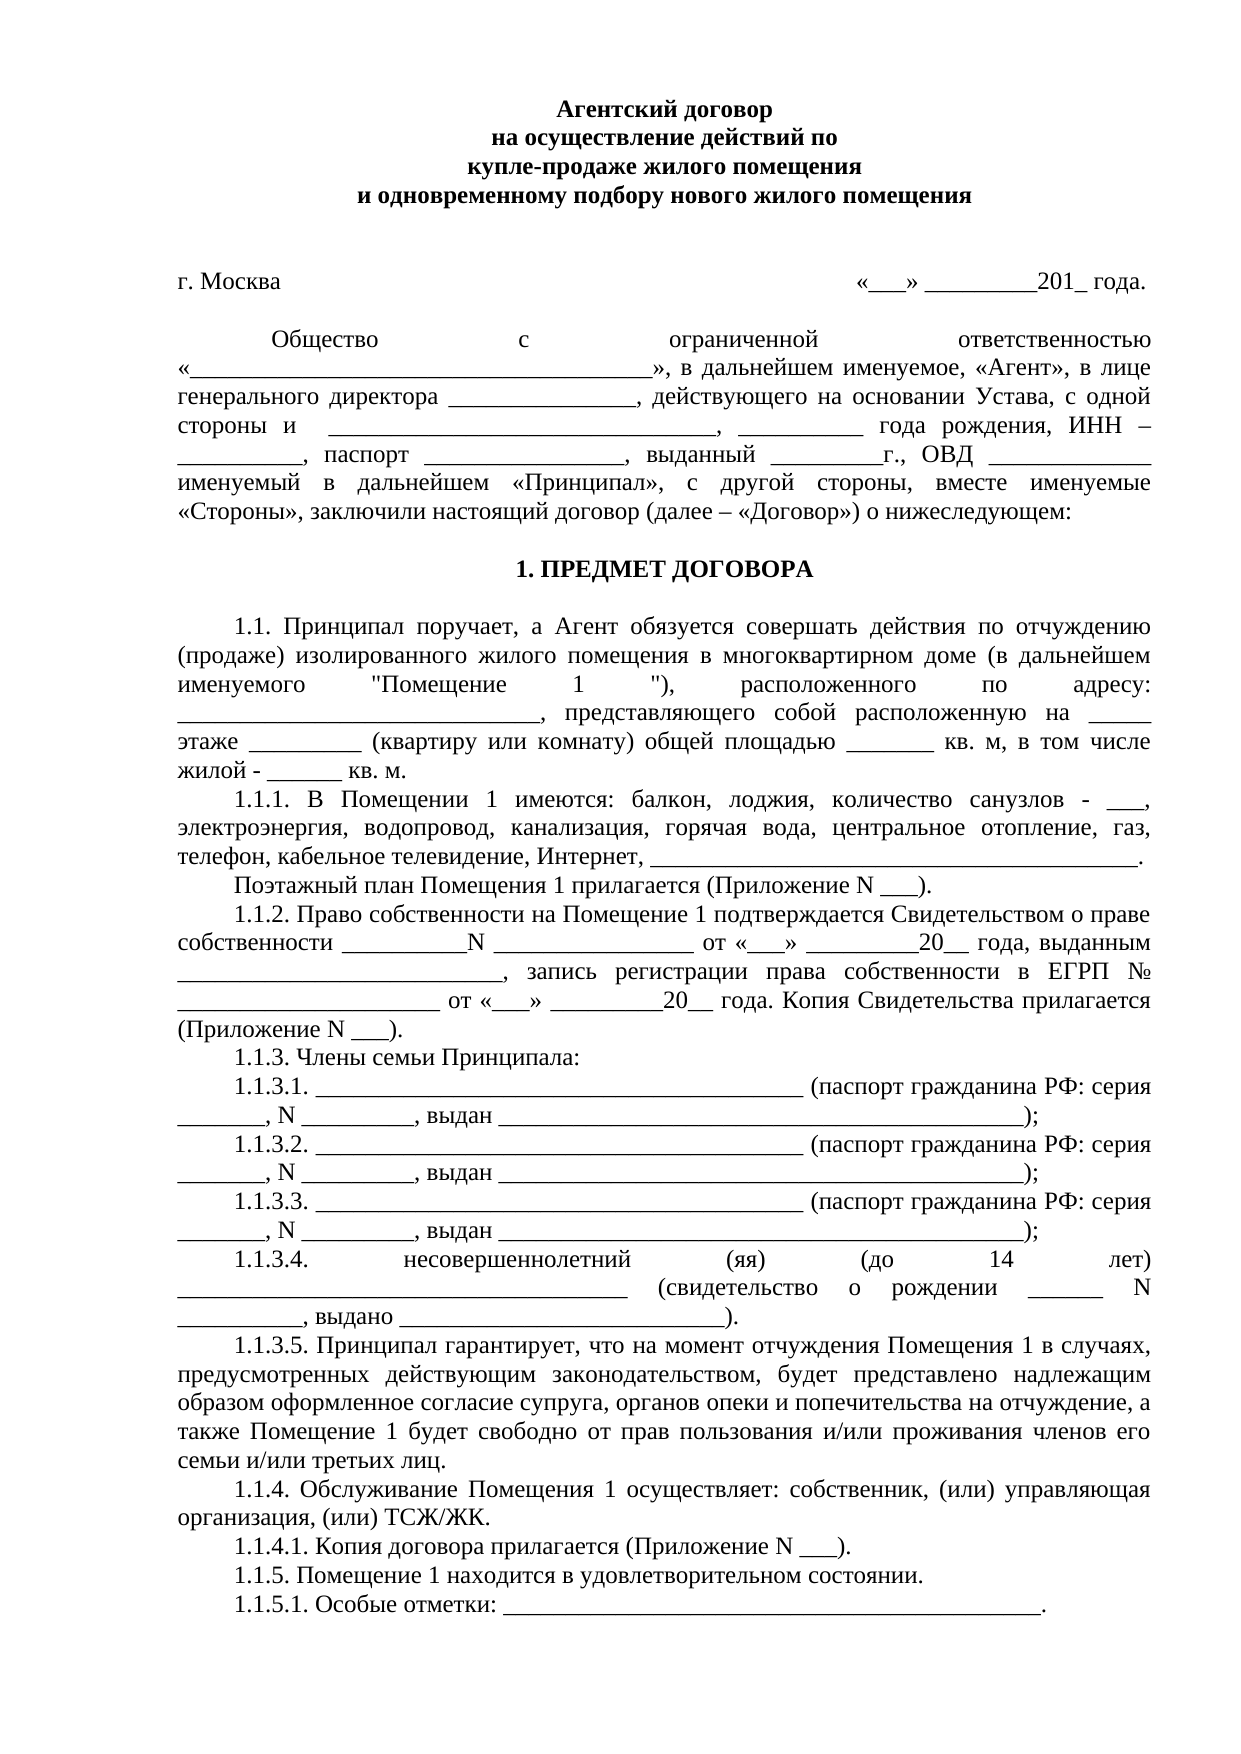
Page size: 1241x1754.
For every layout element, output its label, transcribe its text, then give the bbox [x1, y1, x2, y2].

text на осуществление действий по [177, 122, 1152, 151]
text Агентский договор [177, 94, 1152, 122]
text 1.1.3. Члены семьи Принципала: [177, 1042, 1152, 1071]
text 1.1.4.1. Копия договора прилагается (Приложение N ___). [177, 1531, 1152, 1560]
text 1.1.3.5. Принципал гарантирует, что на момент отчуждения Помещения 1 в случаях, предусмотренных действующим законодательством, будет представлено надлежащим образом оформленное согласие супруга, органов опеки и попечительства на отчуждение, а также Помещение 1 будет свободно от прав пользования и/или проживания членов его семьи и/или третьих лиц. [177, 1330, 1152, 1474]
text 1.1.3.1. _______________________________________ (паспорт гражданина РФ: серия _______, N _________, выдан __________________________________________); [177, 1071, 1152, 1129]
text 1.1.5. Помещение 1 находится в удовлетворительном состоянии. [177, 1560, 1152, 1589]
text 1. ПРЕДМЕТ ДОГОВОРА [177, 554, 1152, 582]
text г. Москва «___» _________201_ года. [177, 266, 1152, 295]
text 1.1.2. Право собственности на Помещение 1 подтверждается Свидетельством о праве собственности __________N ________________ от «___» _________20__ года, выданным __________________________, запись регистрации права собственности в ЕГРП № _____________________ от «___» _________20__ года. Копия Свидетельства прилагается (Приложение N ___). [177, 899, 1152, 1042]
text 1.1.5.1. Особые отметки: ___________________________________________. [177, 1589, 1152, 1617]
text Общество с ограниченной ответственностью «_____________________________________», в дальнейшем именуемое, «Агент», в лице генерального директора _______________, действующего на основании Устава, с одной стороны и _______________________________, __________ года рождения, ИНН – __________, паспорт ________________, выданный _________г., ОВД _____________ именуемый в дальнейшем «Принципал», с другой стороны, вместе именуемые «Стороны», заключили настоящий договор (далее – «Договор») о нижеследующем: [177, 324, 1152, 525]
text 1.1.1. В Помещении 1 имеются: балкон, лоджия, количество санузлов - ___, электроэнергия, водопровод, канализация, горячая вода, центральное отопление, газ, телефон, кабельное телевидение, Интернет, _______________________________________. [177, 784, 1152, 870]
text Поэтажный план Помещения 1 прилагается (Приложение N ___). [177, 870, 1152, 899]
text и одновременному подбору нового жилого помещения [177, 180, 1152, 209]
text 1.1.3.3. _______________________________________ (паспорт гражданина РФ: серия _______, N _________, выдан __________________________________________); [177, 1186, 1152, 1244]
text 1.1.4. Обслуживание Помещения 1 осуществляет: собственник, (или) управляющая организация, (или) ТСЖ/ЖК. [177, 1474, 1152, 1531]
text 1.1.3.4. несовершеннолетний (яя) (до 14 лет) ____________________________________ (свидетельство о рождении ______ N __________, выдано __________________________). [177, 1244, 1152, 1330]
text купле-продаже жилого помещения [177, 151, 1152, 180]
text 1.1. Принципал поручает, а Агент обязуется совершать действия по отчуждению (продаже) изолированного жилого помещения в многоквартирном доме (в дальнейшем именуемого "Помещение 1 "), расположенного по адресу: _____________________________, представляющего собой расположенную на _____ этаже _________ (квартиру или комнату) общей площадью _______ кв. м, в том числе жилой - ______ кв. м. [177, 611, 1152, 784]
text 1.1.3.2. _______________________________________ (паспорт гражданина РФ: серия _______, N _________, выдан __________________________________________); [177, 1129, 1152, 1186]
